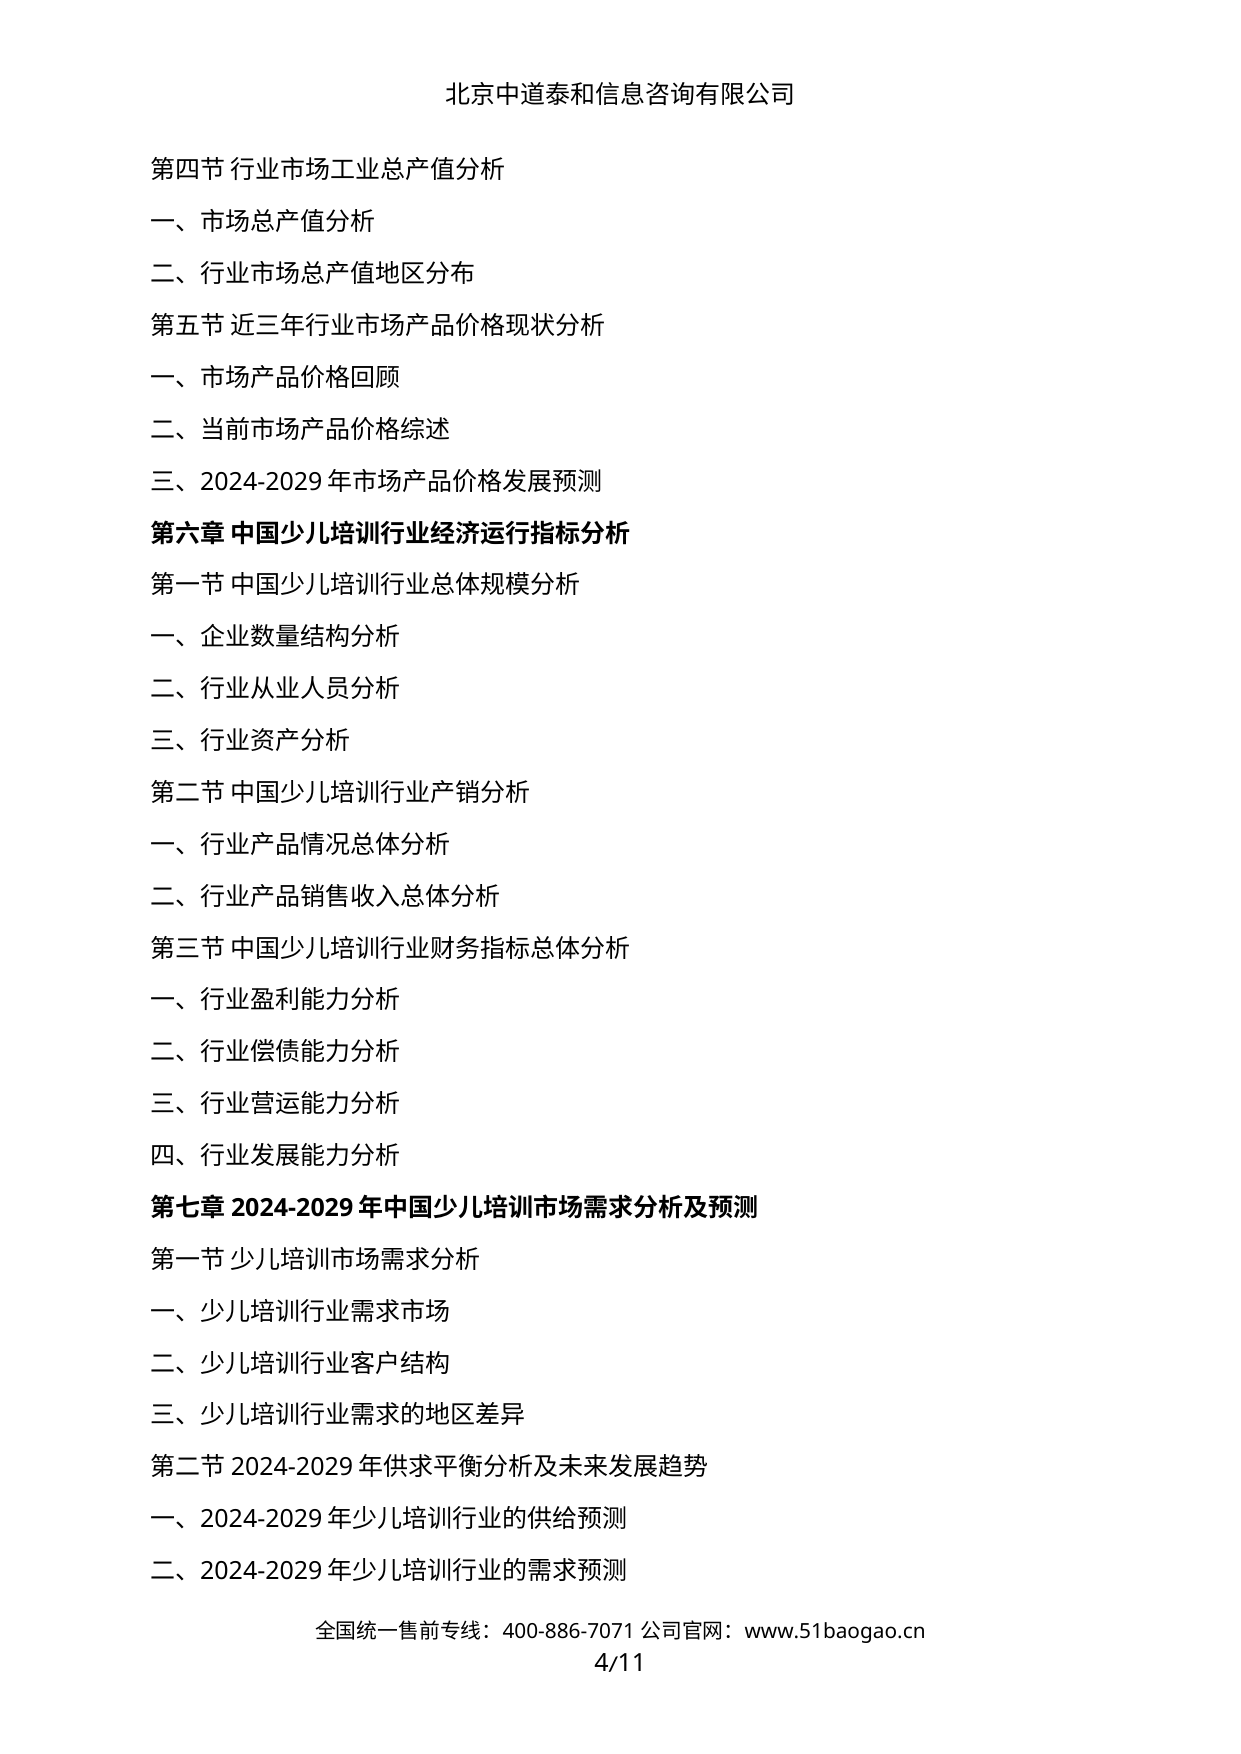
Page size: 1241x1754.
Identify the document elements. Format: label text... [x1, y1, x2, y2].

text 一、少儿培训行业需求市场 [150, 1291, 1090, 1327]
text 第一节 少儿培训市场需求分析 [150, 1239, 1090, 1276]
text 二、行业市场总产值地区分布 [150, 254, 1090, 290]
text 一、行业产品情况总体分析 [150, 824, 1090, 861]
text 一、企业数量结构分析 [150, 617, 1090, 653]
text 三、2024-2029年市场产品价格发展预测 [150, 461, 1090, 497]
text 第七章 2024-2029年中国少儿培训市场需求分析及预测 [150, 1187, 1090, 1224]
text 三、行业资产分析 [150, 721, 1090, 757]
text 二、当前市场产品价格综述 [150, 409, 1090, 446]
text 第一节 中国少儿培训行业总体规模分析 [150, 565, 1090, 601]
text 一、行业盈利能力分析 [150, 980, 1090, 1016]
text 第六章 中国少儿培训行业经济运行指标分析 [150, 513, 1090, 549]
text 三、行业营运能力分析 [150, 1084, 1090, 1120]
text 第二节 2024-2029年供求平衡分析及未来发展趋势 [150, 1447, 1090, 1483]
text 第五节 近三年行业市场产品价格现状分析 [150, 306, 1090, 342]
text 一、2024-2029年少儿培训行业的供给预测 [150, 1499, 1090, 1535]
text 二、行业产品销售收入总体分析 [150, 876, 1090, 912]
text 第二节 中国少儿培训行业产销分析 [150, 772, 1090, 809]
text 第三节 中国少儿培训行业财务指标总体分析 [150, 928, 1090, 964]
text 二、2024-2029年少儿培训行业的需求预测 [150, 1551, 1090, 1587]
text 一、市场产品价格回顾 [150, 357, 1090, 394]
text 二、行业偿债能力分析 [150, 1032, 1090, 1068]
text 二、少儿培训行业客户结构 [150, 1343, 1090, 1379]
text 第四节 行业市场工业总产值分析 [150, 150, 1090, 186]
text 一、市场总产值分析 [150, 202, 1090, 238]
text 四、行业发展能力分析 [150, 1136, 1090, 1172]
text 三、少儿培训行业需求的地区差异 [150, 1395, 1090, 1431]
text 二、行业从业人员分析 [150, 669, 1090, 705]
